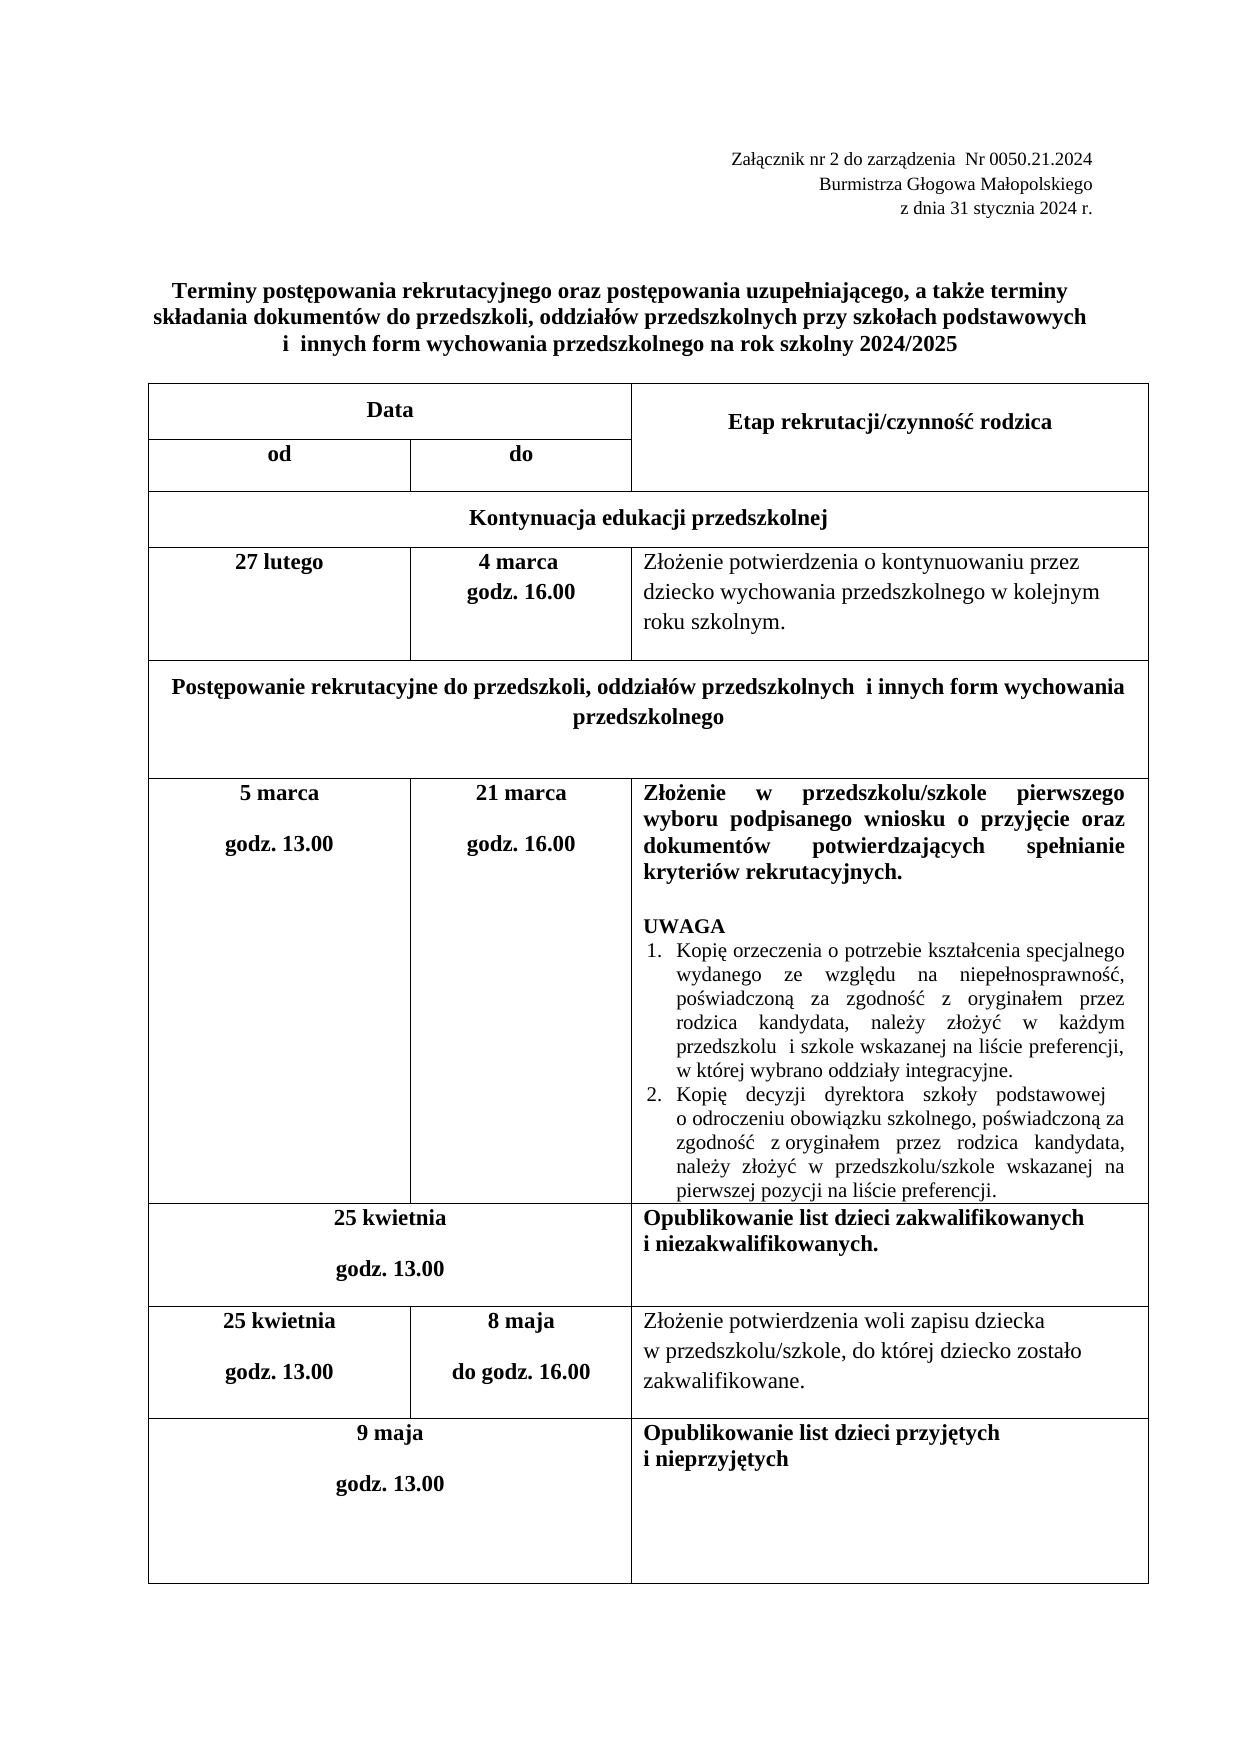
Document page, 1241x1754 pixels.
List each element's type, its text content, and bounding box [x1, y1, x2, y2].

table_cell 8 maja do godz. 16.00 [411, 1307, 631, 1418]
table_cell 21 marca godz. 16.00 [411, 779, 631, 1202]
text Załącznik nr 2 do zarządzenia Nr 0050.21.2024 [148, 148, 1093, 169]
table_cell 27 lutego [149, 548, 410, 659]
text Terminy postępowania rekrutacyjnego oraz postępowania uzupełniającego, a także terminy składania dokumentów do przedszkoli, oddziałów przedszkolnych przy szkołach podstawowych i innych form wychowania przedszkolnego na rok szkolny 2024/2025 [148, 277, 1093, 356]
table_cell do [411, 440, 631, 491]
table_cell Kontynuacja edukacji przedszkolnej [149, 492, 1148, 547]
table_cell Złożenie w przedszkolu/szkole pierwszego wyboru podpisanego wniosku o przyjęcie oraz dokumentów potwierdzających spełnianie kryteriów rekrutacyjnych. UWAGA Kopię orzeczenia o potrzebie kształcenia specjalnego wydanego ze względu na niepełnosprawność, poświadczoną za zgodność z oryginałem przez rodzica kandydata, należy złożyć w każdym przedszkolu i szkole wskazanej na liście preferencji, w której wybrano oddziały integracyjne. Kopię decyzji dyrektora szkoły podstawowej o odroczeniu obowiązku szkolnego, poświadczoną za zgodność z oryginałem przez rodzica kandydata, należy złożyć w przedszkolu/szkole wskazanej na pierwszej pozycji na liście preferencji. [632, 779, 1148, 1202]
table_cell 5 marca godz. 13.00 [149, 779, 410, 1202]
table_cell 9 maja godz. 13.00 [149, 1419, 631, 1583]
table_header Data [149, 384, 631, 439]
table_cell Opublikowanie list dzieci zakwalifikowanych i niezakwalifikowanych. [632, 1204, 1148, 1306]
table_cell Złożenie potwierdzenia o kontynuowaniu przez dziecko wychowania przedszkolnego w kolejnym roku szkolnym. [632, 548, 1148, 659]
table_cell Złożenie potwierdzenia woli zapisu dziecka w przedszkolu/szkole, do której dziecko zostało zakwalifikowane. [632, 1307, 1148, 1418]
table_header Etap rekrutacji/czynność rodzica [632, 384, 1148, 491]
table_cell Opublikowanie list dzieci przyjętych i nieprzyjętych [632, 1419, 1148, 1583]
table_cell 25 kwietnia godz. 13.00 [149, 1307, 410, 1418]
table_cell od [149, 440, 410, 491]
table_cell 25 kwietnia godz. 13.00 [149, 1204, 631, 1306]
text z dnia 31 stycznia 2024 r. [148, 197, 1093, 219]
table_cell 4 marca godz. 16.00 [411, 548, 631, 659]
table_cell Postępowanie rekrutacyjne do przedszkoli, oddziałów przedszkolnych i innych form wychowania przedszkolnego [149, 661, 1148, 778]
text Burmistrza Głogowa Małopolskiego [148, 172, 1093, 194]
